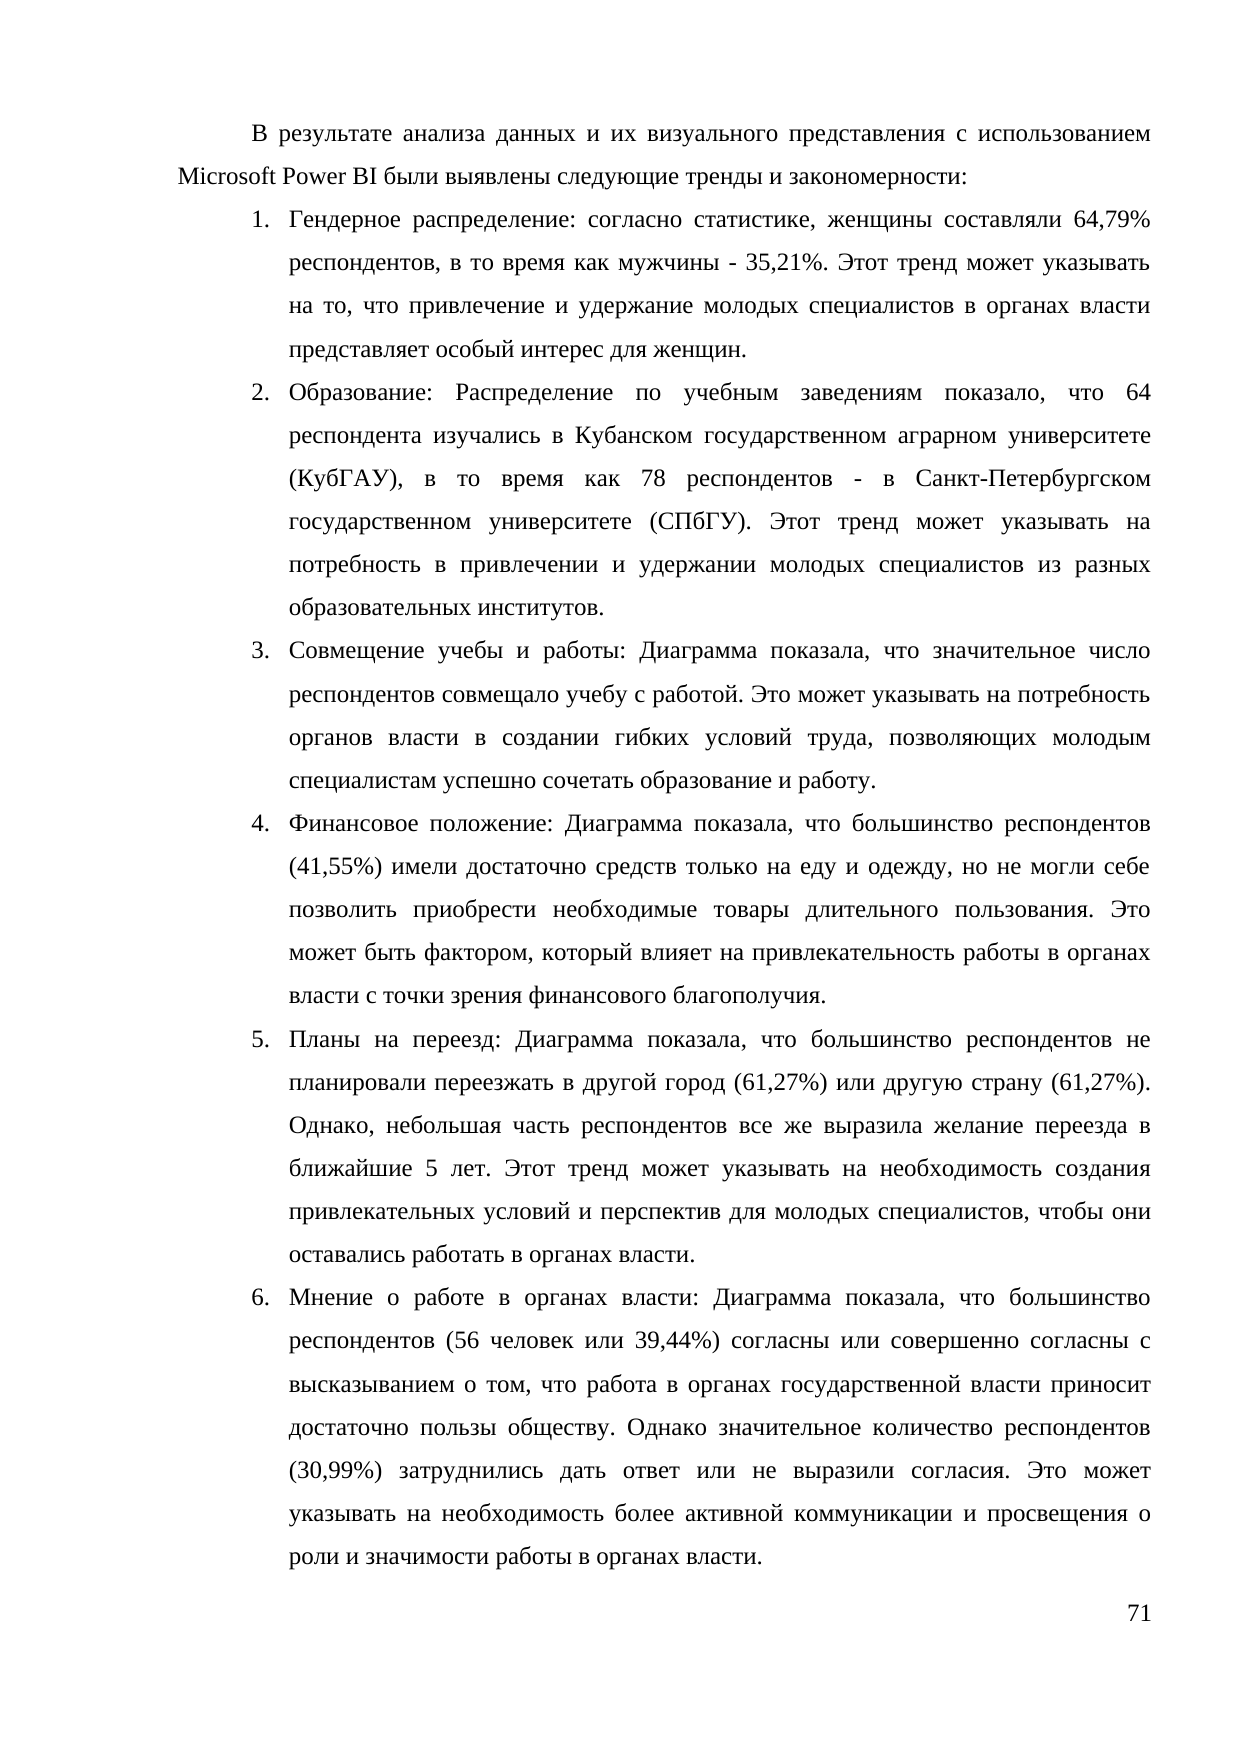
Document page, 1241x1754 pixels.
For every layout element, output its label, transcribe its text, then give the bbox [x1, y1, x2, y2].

list Гендерное распределение: согласно статистике, женщины составляли 64,79% респондентов, в то время как мужчины - 35,21%. Этот тренд может указывать на то, что привлечение и удержание молодых специалистов в органах власти представляет особый интерес для женщин. [251, 204, 1152, 362]
text В результате анализа данных и их визуального представления с использованием Microsoft Power BI были выявлены следующие тренды и закономерности: [177, 118, 1152, 190]
list Финансовое положение: Диаграмма показала, что большинство респондентов (41,55%) имели достаточно средств только на еду и одежду, но не могли себе позволить приобрести необходимые товары длительного пользования. Это может быть фактором, который влияет на привлекательность работы в органах власти с точки зрения финансового благополучия. [251, 808, 1152, 1009]
list Планы на переезд: Диаграмма показала, что большинство респондентов не планировали переезжать в другой город (61,27%) или другую страну (61,27%). Однако, небольшая часть респондентов все же выразила желание переезда в ближайшие 5 лет. Этот тренд может указывать на необходимость создания привлекательных условий и перспектив для молодых специалистов, чтобы они оставались работать в органах власти. [251, 1024, 1152, 1268]
list Совмещение учебы и работы: Диаграмма показала, что значительное число респондентов совмещало учебу с работой. Это может указывать на потребность органов власти в создании гибких условий труда, позволяющих молодым специалистам успешно сочетать образование и работу. [251, 636, 1152, 794]
list Образование: Распределение по учебным заведениям показало, что 64 респондента изучались в Кубанском государственном аграрном университете (КубГАУ), в то время как 78 респондентов - в Санкт-Петербургском государственном университете (СПбГУ). Этот тренд может указывать на потребность в привлечении и удержании молодых специалистов из разных образовательных институтов. [251, 377, 1152, 621]
list Мнение о работе в органах власти: Диаграмма показала, что большинство респондентов (56 человек или 39,44%) согласны или совершенно согласны с высказыванием о том, что работа в органах государственной власти приносит достаточно пользы обществу. Однако значительное количество респондентов (30,99%) затруднились дать ответ или не выразили согласия. Это может указывать на необходимость более активной коммуникации и просвещения о роли и значимости работы в органах власти. [251, 1282, 1152, 1570]
